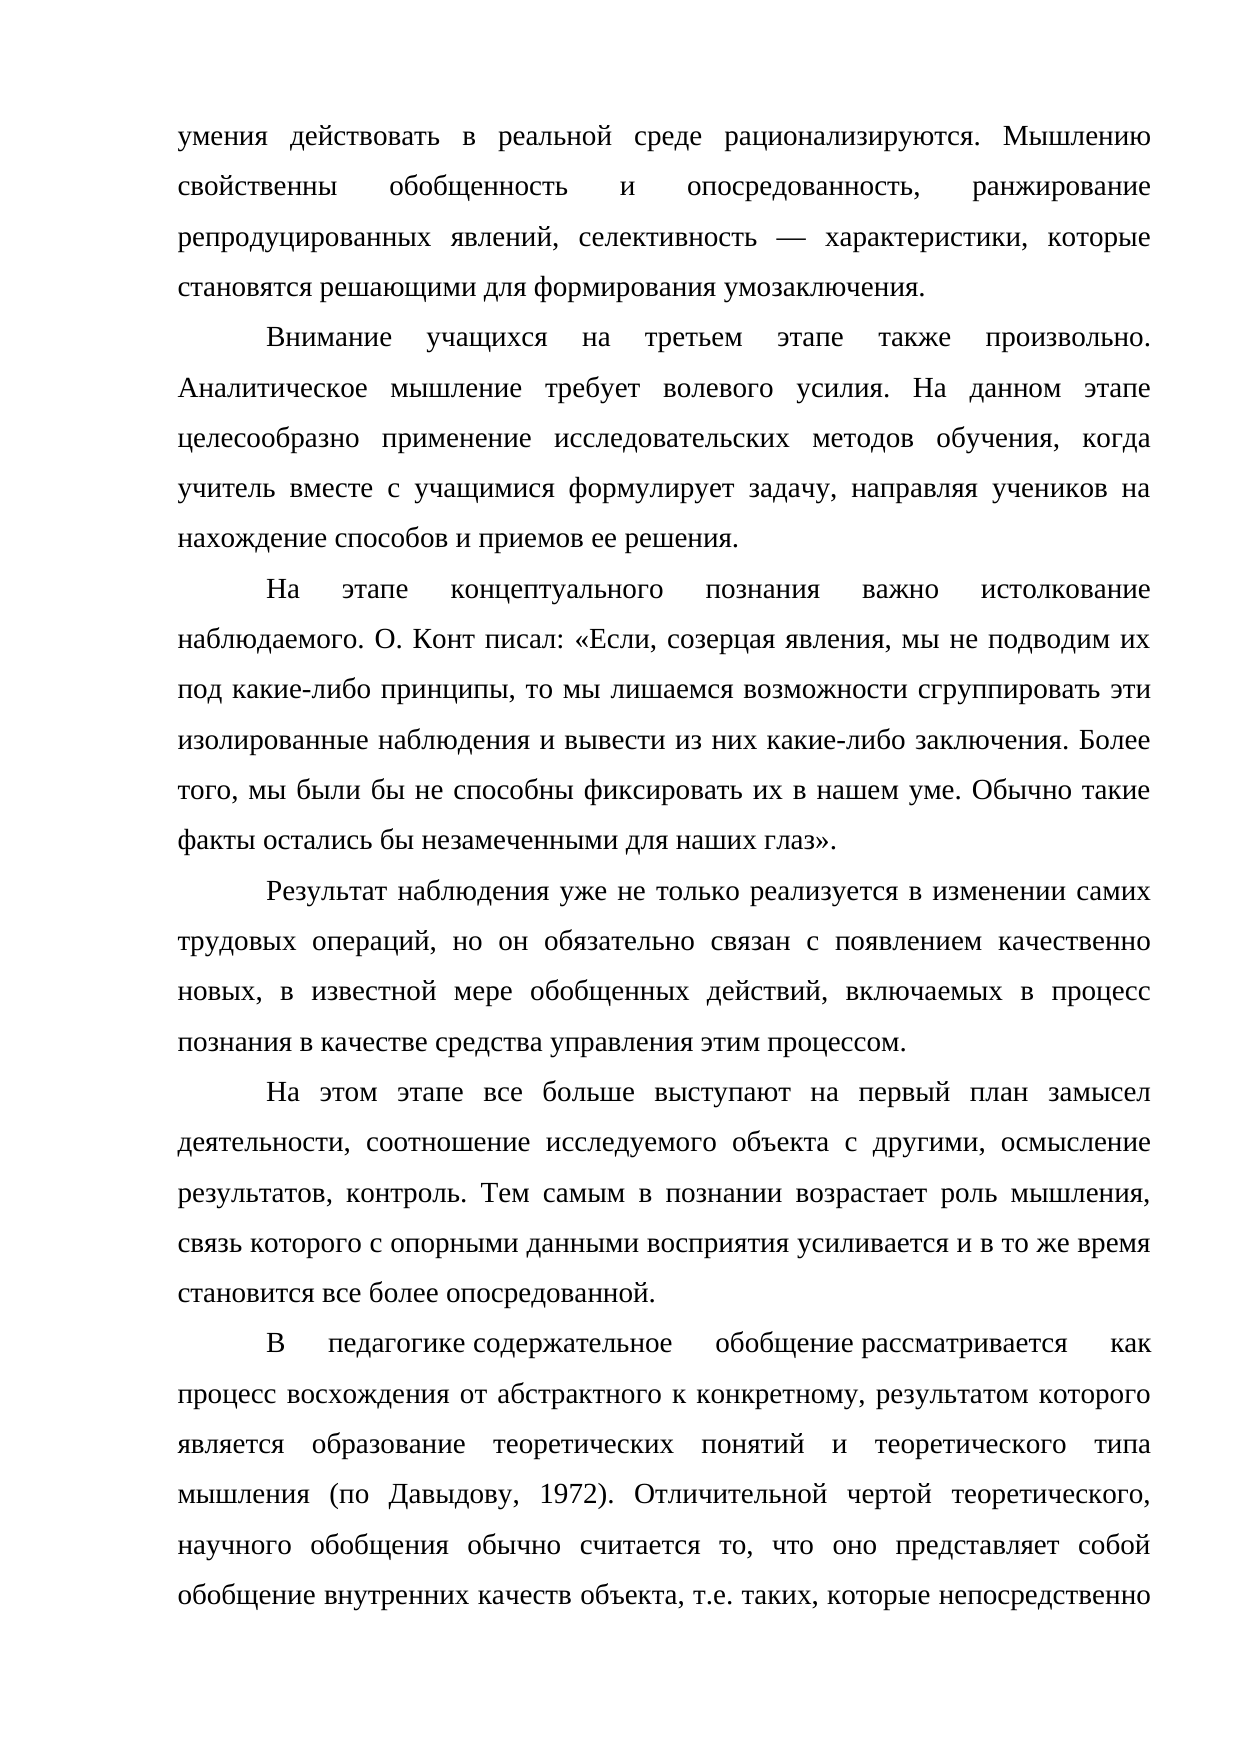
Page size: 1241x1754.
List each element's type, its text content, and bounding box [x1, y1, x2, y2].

text Внимание учащихся на третьем этапе также произвольно. Аналитическое мышление требует волевого усилия. На данном этапе целесообразно применение исследовательских методов обучения, когда учитель вместе с учащимися формулирует задачу, направляя учеников на нахождение способов и приемов ее решения. [177, 319, 1152, 554]
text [177, 1326, 1152, 1611]
text На этом этапе все больше выступают на первый план замысел деятельности, соотношение исследуемого объекта с другими, осмысление результатов, контроль. Тем самым в познании возрастает роль мышления, связь которого с опорными данными восприятия усиливается и в то же время становится все более опосредованной. [177, 1074, 1152, 1309]
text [177, 118, 1152, 303]
text Результат наблюдения уже не только реализуется в изменении самих трудовых операций, но он обязательно связан с появлением качественно новых, в известной мере обобщенных действий, включаемых в процесс познания в качестве средства управления этим процессом. [177, 873, 1152, 1057]
text На этапе концептуального познания важно истолкование наблюдаемого. О. Конт писал: «Если, созерцая явления, мы не подводим их под какие-либо принципы, то мы лишаемся возможности сгруппировать эти изолированные наблюдения и вывести из них какие-либо заключения. Более того, мы были бы не способны фиксировать их в нашем уме. Обычно такие факты остались бы незамеченными для наших глаз». [177, 571, 1152, 856]
